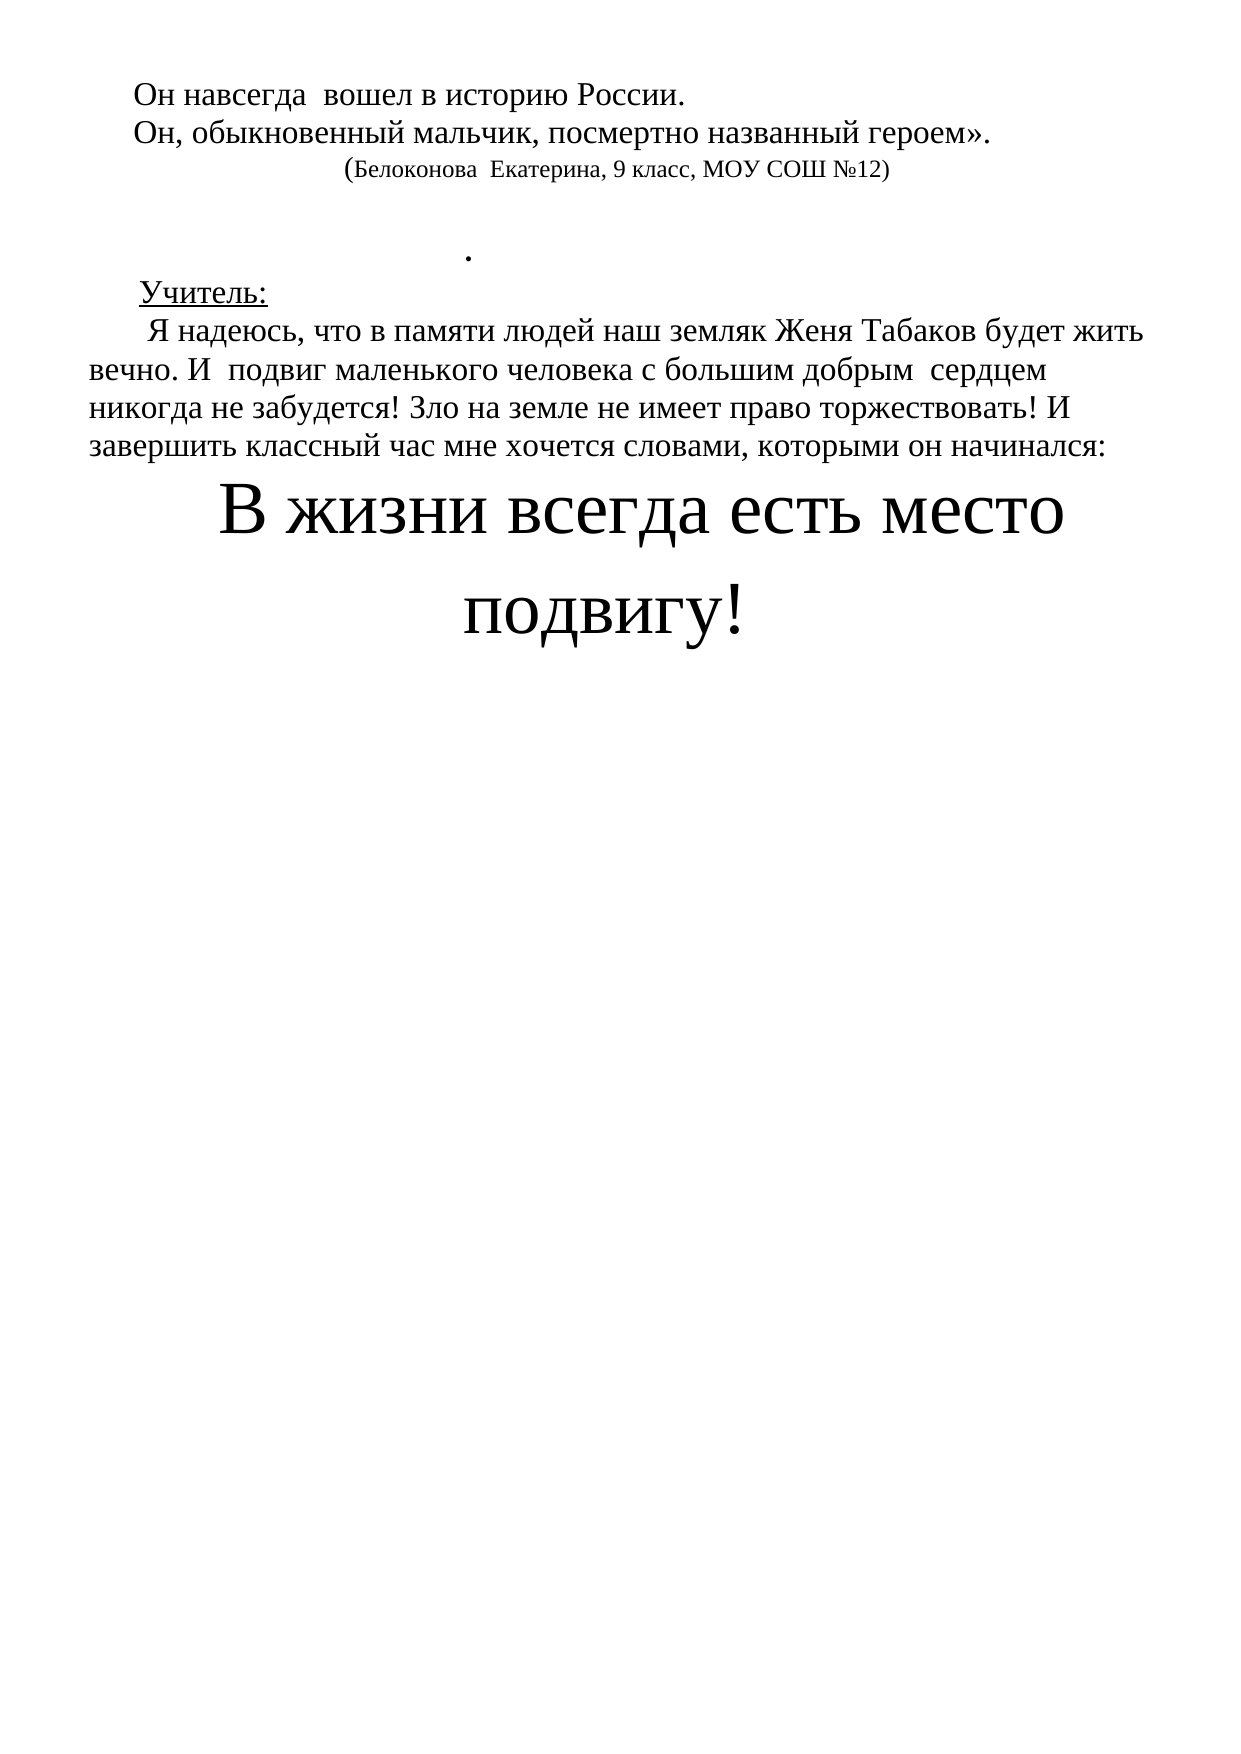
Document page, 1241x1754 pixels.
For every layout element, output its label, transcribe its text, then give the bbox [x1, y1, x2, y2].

text . [89, 221, 1152, 272]
text Он, обыкновенный мальчик, посмертно названный героем». [89, 112, 1152, 151]
text В жизни всегда есть место подвигу! [89, 464, 1122, 649]
text Учитель: [89, 272, 1152, 310]
text (Белоконова Екатерина, 9 класс, МОУ СОШ №12) [89, 151, 1152, 184]
text Я надеюсь, что в памяти людей наш земляк Женя Табаков будет жить вечно. И подвиг маленького человека с большим добрым сердцем никогда не забудется! Зло на земле не имеет право торжествовать! И завершить классный час мне хочется словами, которыми он начинался: [89, 310, 1152, 464]
text Он навсегда вошел в историю России. [89, 74, 1152, 112]
